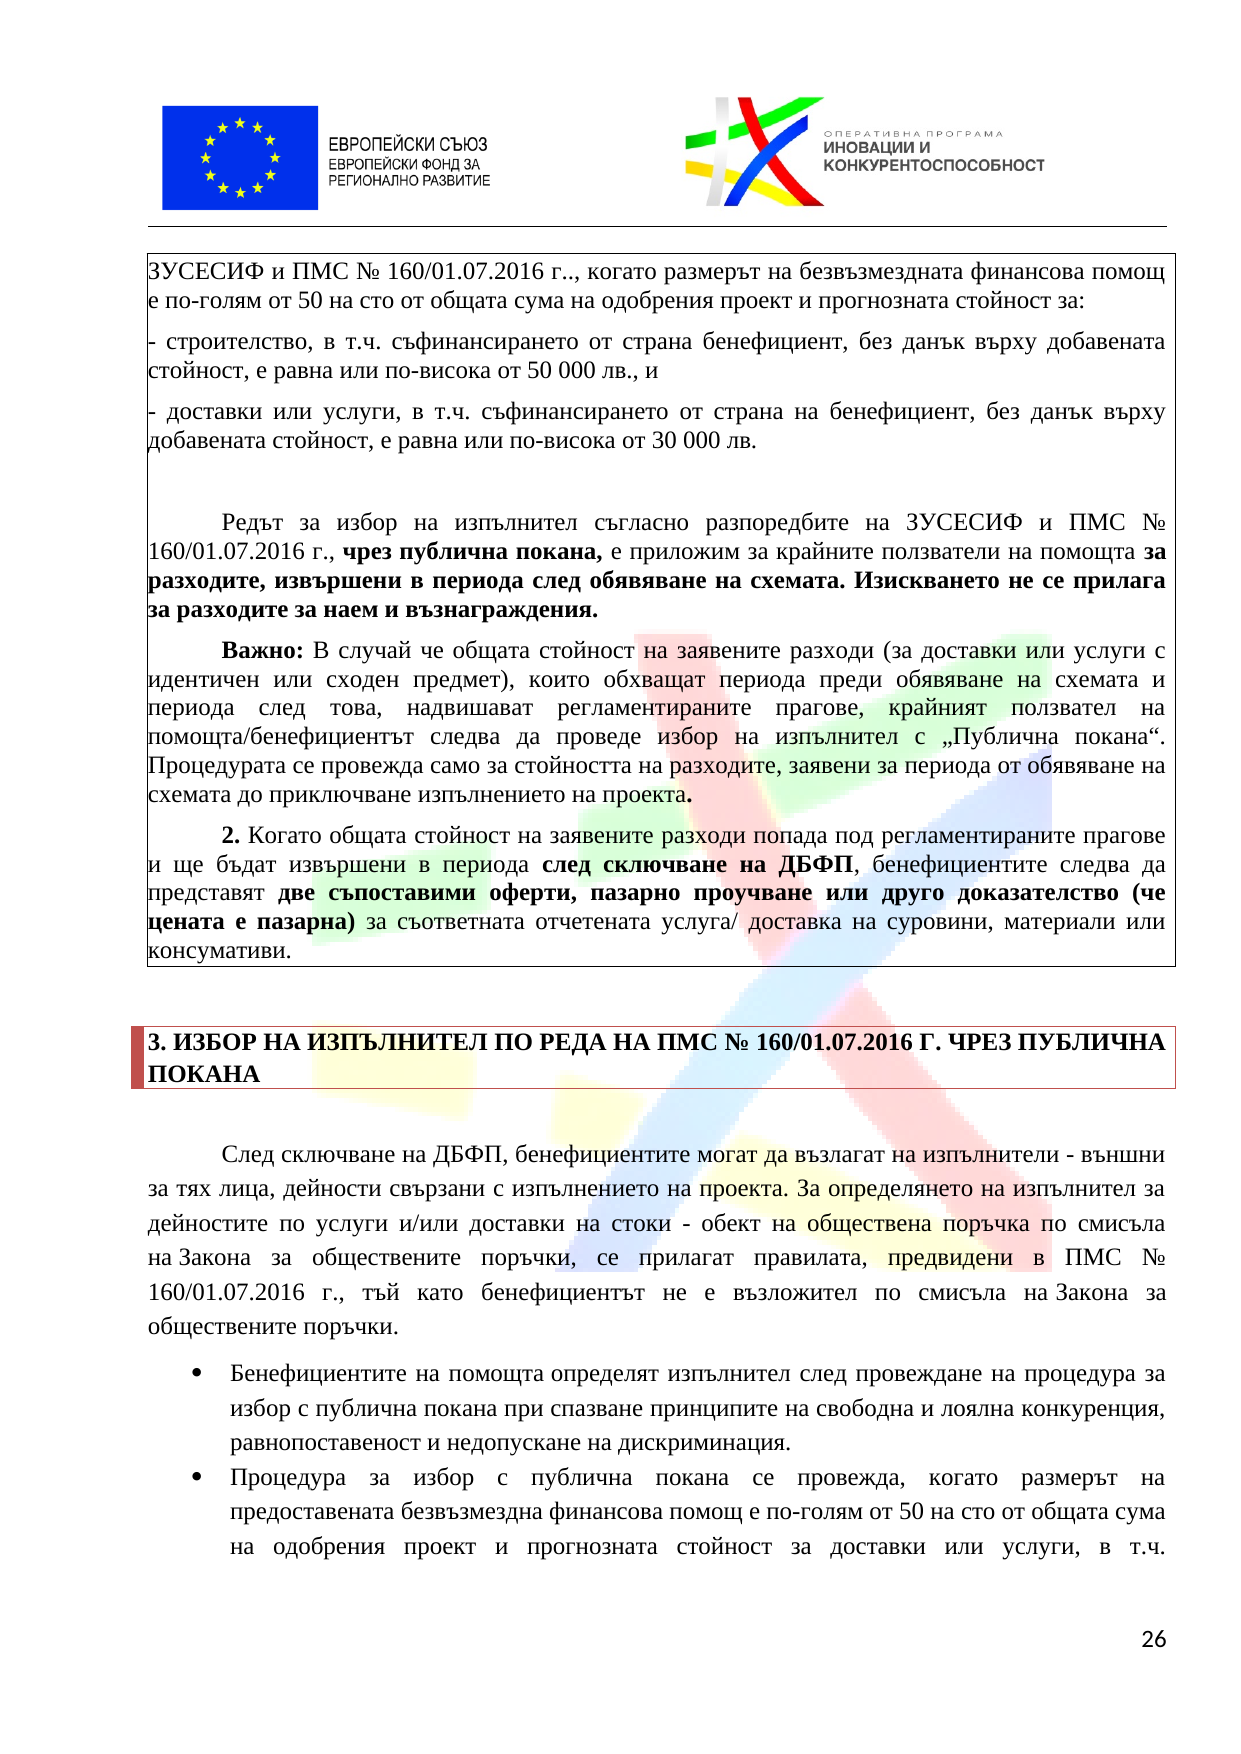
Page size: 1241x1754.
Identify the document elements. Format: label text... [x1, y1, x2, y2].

list Бенефициентите на помощта определят изпълнител след провеждане на процедура за избор с публична покана при спазване принципите на свободна и лоялна конкуренция, равнопоставеност и недопускане на дискриминация. [192, 1358, 1167, 1456]
picture [659, 73, 1045, 224]
text След сключване на ДБФП, бенефициентите могат да възлагат на изпълнители - външни за тях лица, дейности свързани с изпълнението на проекта. За определянето на изпълнител за дейностите по услуги и/или доставки на стоки - обект на обществена поръчка по смисъла на Закона за обществените поръчки, се прилагат правилата, предвидени в ПМС № 160/01.07.2016 г., тъй като бенефициентът не е възложител по смисъла на Закона за обществените поръчки. [148, 1139, 1167, 1340]
text Редът за избор на изпълнител съгласно разпоредбите на ЗУСЕСИФ и ПМС № 160/01.07.2016 г., чрез публична покана, е приложим за крайните ползватели на помощта за разходите, извършени в периода след обявяване на схемата. Изискването не се прилага за разходите за наем и възнаграждения. [148, 504, 1175, 622]
picture [147, 95, 519, 224]
text - доставки или услуги, в т.ч. съфинансирането от страна на бенефициент, без данък върху добавената стойност, е равна или по-висока от 30 000 лв. [148, 393, 1175, 454]
text Важно: В случай че общата стойност на заявените разходи (за доставки или услуги с идентичен или сходен предмет), които обхващат периода преди обявяване на схемата и периода след това, надвишават регламентираните прагове, крайният ползвател на помощта/бенефициентът следва да проведе избор на изпълнител с „Публична покана“. Процедурата се провежда само за стойността на разходите, заявени за периода от обявяване на схемата до приключване изпълнението на проекта. [148, 632, 1175, 807]
text 3. ИЗБОР НА ИЗПЪЛНИТЕЛ ПО РЕДА НА пмс № 160/01.07.2016 Г. ЧРЕЗ ПУБЛИЧНА ПОКАНА [144, 1027, 1175, 1088]
text 2. Когато общата стойност на заявените разходи попада под регламентираните прагове и ще бъдат извършени в периода след сключване на ДБФП, бенефициентите следва да представят две съпоставими оферти, пазарно проучване или друго доказателство (че цената е пазарна) за съответната отчетената услуга/ доставка на суровини, материали или консумативи. [148, 817, 1175, 966]
text - строителство, в т.ч. съфинансирането от страна бенефициент, без данък върху добавената стойност, е равна или по-висока от 50 000 лв., и [148, 323, 1175, 384]
